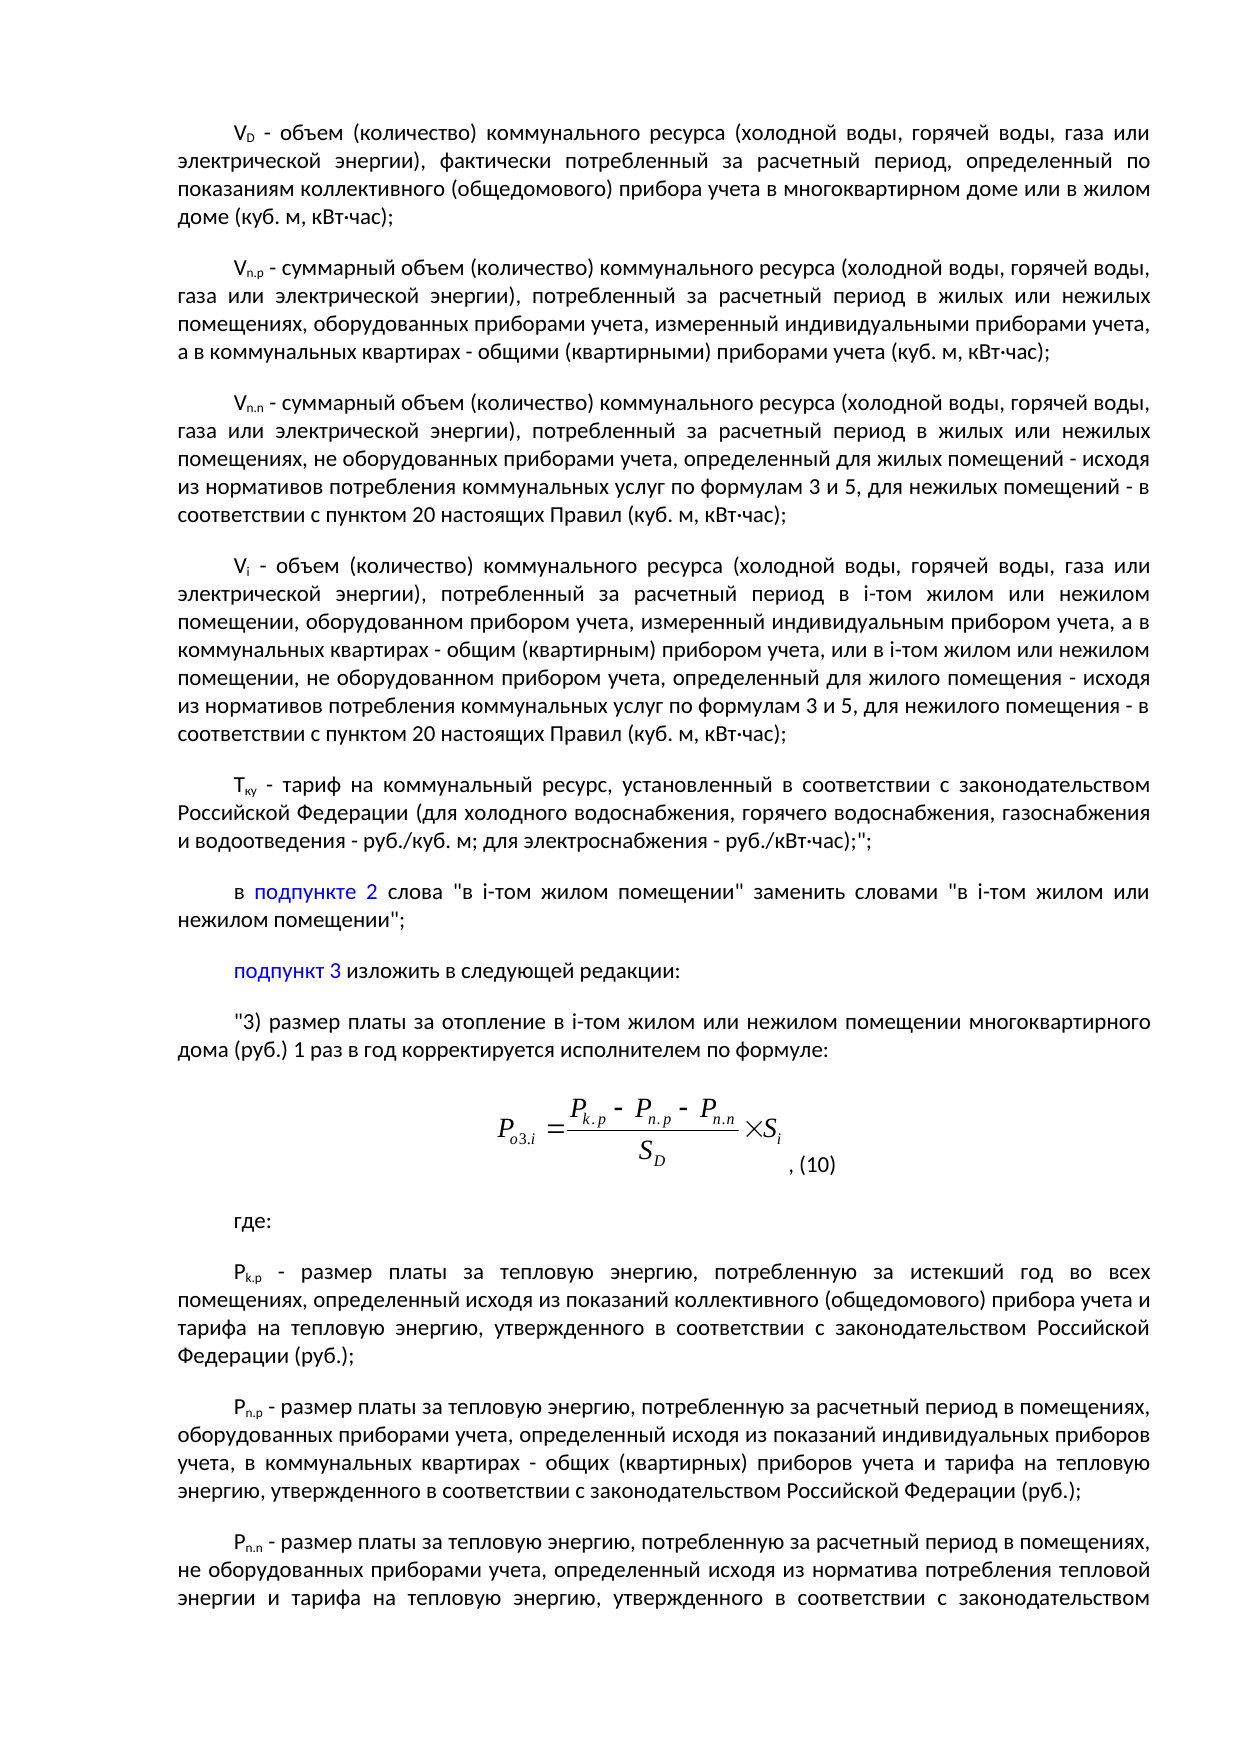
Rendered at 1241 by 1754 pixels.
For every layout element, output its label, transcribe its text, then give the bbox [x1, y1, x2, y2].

text Vi - объем (количество) коммунального ресурса (холодной воды, горячей воды, газа или электрической энергии), потребленный за расчетный период в i-том жилом или нежилом помещении, оборудованном прибором учета, измеренный индивидуальным прибором учета, а в коммунальных квартирах - общим (квартирным) прибором учета, или в i-том жилом или нежилом помещении, не оборудованном прибором учета, определенный для жилого помещения - исходя из нормативов потребления коммунальных услуг по формулам 3 и 5, для нежилого помещения - в соответствии с пунктом 20 настоящих Правил (куб. м, кВт·час); [177, 551, 1152, 747]
text в подпункте 2 слова "в i-том жилом помещении" заменить словами "в i-том жилом или нежилом помещении"; [177, 877, 1152, 933]
text Pk.p - размер платы за тепловую энергию, потребленную за истекший год во всех помещениях, определенный исходя из показаний коллективного (общедомового) прибора учета и тарифа на тепловую энергию, утвержденного в соответствии с законодательством Российской Федерации (руб.); [177, 1257, 1152, 1369]
text Vn.n - суммарный объем (количество) коммунального ресурса (холодной воды, горячей воды, газа или электрической энергии), потребленный за расчетный период в жилых или нежилых помещениях, не оборудованных приборами учета, определенный для жилых помещений - исходя из нормативов потребления коммунальных услуг по формулам 3 и 5, для нежилых помещений - в соответствии с пунктом 20 настоящих Правил (куб. м, кВт·час); [177, 388, 1152, 528]
text VD - объем (количество) коммунального ресурса (холодной воды, горячей воды, газа или электрической энергии), фактически потребленный за расчетный период, определенный по показаниям коллективного (общедомового) прибора учета в многоквартирном доме или в жилом доме (куб. м, кВт·час); [177, 118, 1152, 230]
text Tку - тариф на коммунальный ресурс, установленный в соответствии с законодательством Российской Федерации (для холодного водоснабжения, горячего водоснабжения, газоснабжения и водоотведения - руб./куб. м; для электроснабжения - руб./кВт·час);"; [177, 770, 1152, 854]
text "3) размер платы за отопление в i-том жилом или нежилом помещении многоквартирного дома (руб.) 1 раз в год корректируется исполнителем по формуле: [177, 1007, 1152, 1063]
text подпункт 3 изложить в следующей редакции: [177, 956, 1152, 984]
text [177, 1527, 1152, 1611]
text где: [177, 1206, 1152, 1234]
text Pn.p - размер платы за тепловую энергию, потребленную за расчетный период в помещениях, оборудованных приборами учета, определенный исходя из показаний индивидуальных приборов учета, в коммунальных квартирах - общих (квартирных) приборов учета и тарифа на тепловую энергию, утвержденного в соответствии с законодательством Российской Федерации (руб.); [177, 1392, 1152, 1504]
text Vn.p - суммарный объем (количество) коммунального ресурса (холодной воды, горячей воды, газа или электрической энергии), потребленный за расчетный период в жилых или нежилых помещениях, оборудованных приборами учета, измеренный индивидуальными приборами учета, а в коммунальных квартирах - общими (квартирными) приборами учета (куб. м, кВт·час); [177, 253, 1152, 365]
text , (10) [177, 1091, 1152, 1178]
